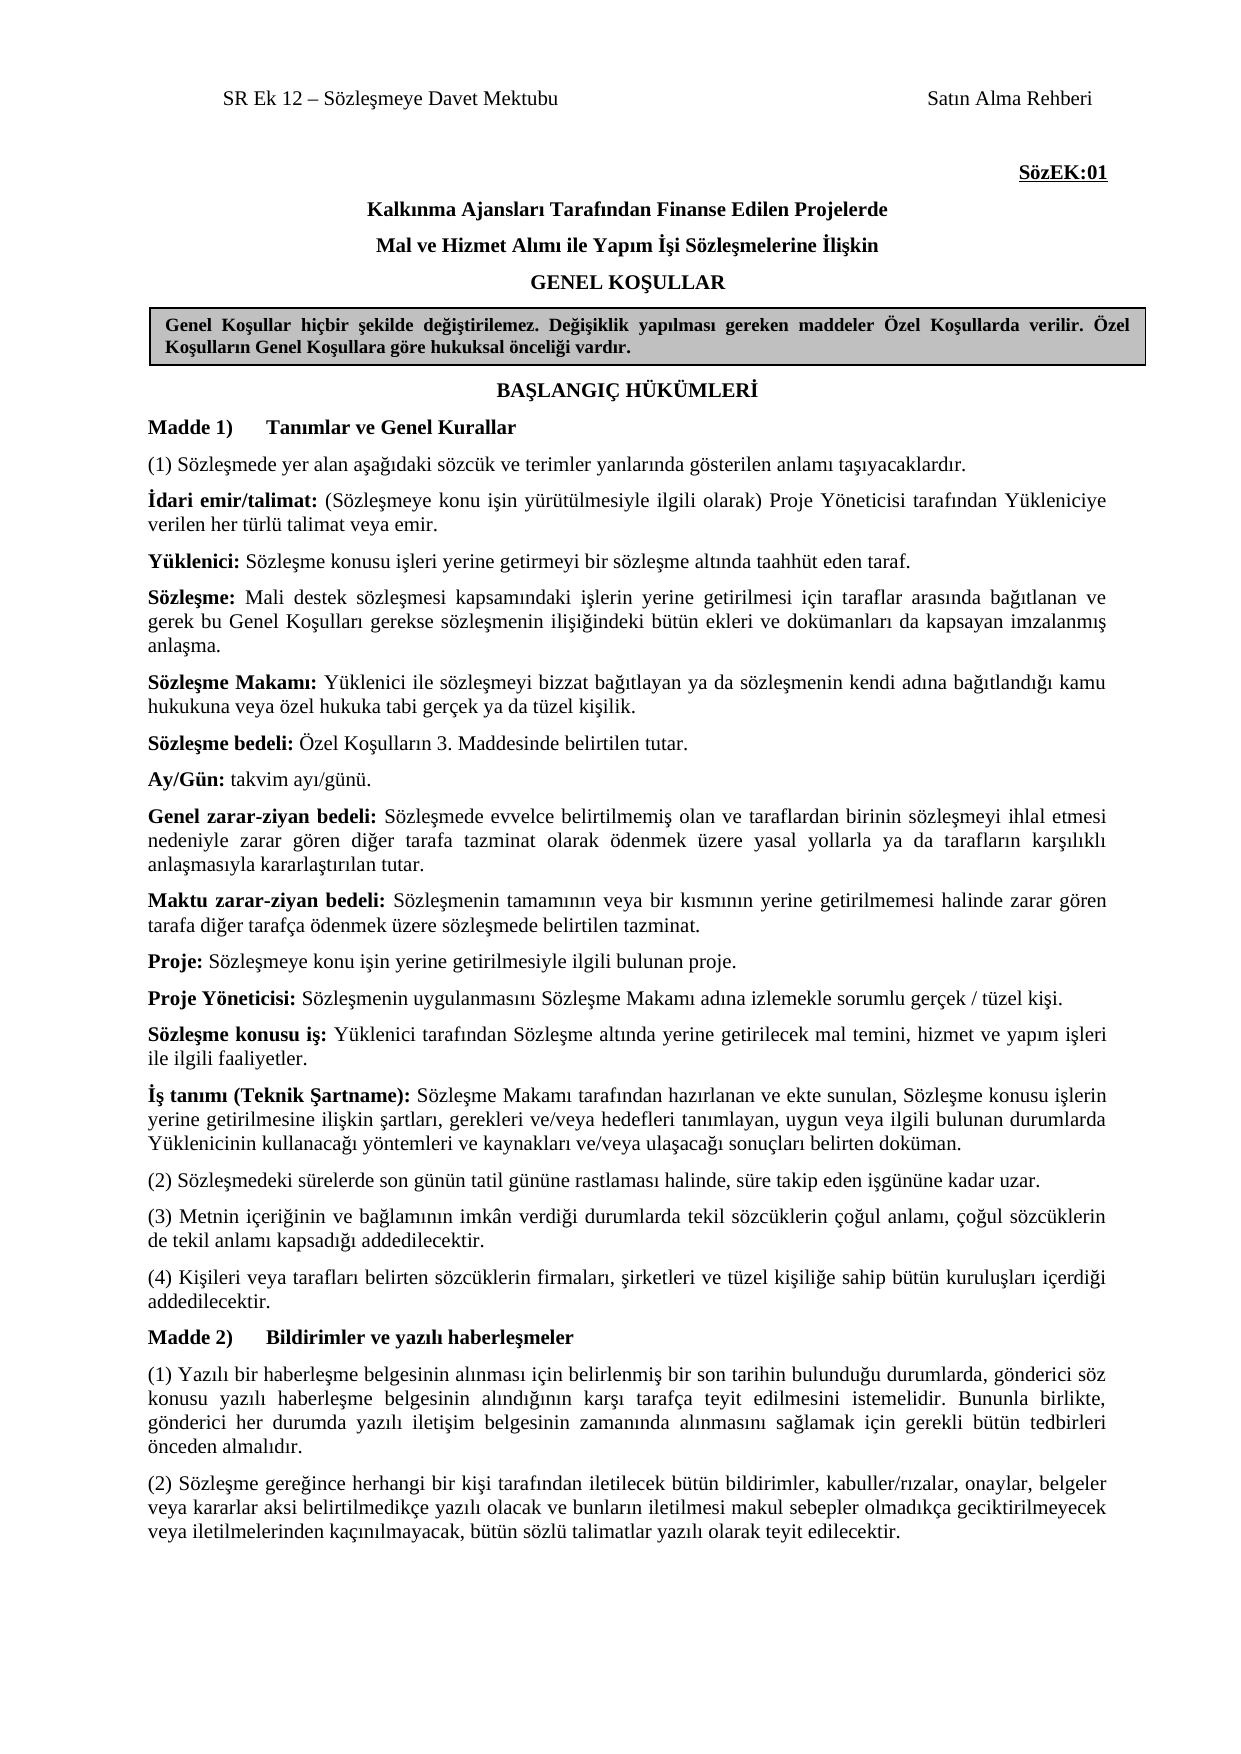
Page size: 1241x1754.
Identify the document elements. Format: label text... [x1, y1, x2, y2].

text GENEL KOŞULLAR [148, 270, 1107, 294]
text Yüklenici: Sözleşme konusu işleri yerine getirmeyi bir sözleşme altında taahhüt eden taraf. [148, 549, 1107, 573]
text Mal ve Hizmet Alımı ile Yapım İşi Sözleşmelerine İlişkin [148, 233, 1107, 257]
text Sözleşme: Mali destek sözleşmesi kapsamındaki işlerin yerine getirilmesi için taraflar arasında bağıtlanan ve gerek bu Genel Koşulları gerekse sözleşmenin ilişiğindeki bütün ekleri ve dokümanları da kapsayan imzalanmış anlaşma. [148, 585, 1107, 657]
text (2) Sözleşme gereğince herhangi bir kişi tarafından iletilecek bütün bildirimler, kabuller/rızalar, onaylar, belgeler veya kararlar aksi belirtilmedikçe yazılı olacak ve bunların iletilmesi makul sebepler olmadıkça geciktirilmeyecek veya iletilmelerinden kaçınılmayacak, bütün sözlü talimatlar yazılı olarak teyit edilecektir. [148, 1471, 1107, 1543]
text İş tanımı (Teknik Şartname): Sözleşme Makamı tarafından hazırlanan ve ekte sunulan, Sözleşme konusu işlerin yerine getirilmesine ilişkin şartları, gerekleri ve/veya hedefleri tanımlayan, uygun veya ilgili bulunan durumlarda Yüklenicinin kullanacağı yöntemleri ve kaynakları ve/veya ulaşacağı sonuçları belirten doküman. [148, 1083, 1107, 1155]
list Bildirimler ve yazılı haberleşmeler [148, 1325, 1107, 1349]
text (1) Yazılı bir haberleşme belgesinin alınması için belirlenmiş bir son tarihin bulunduğu durumlarda, gönderici söz konusu yazılı haberleşme belgesinin alındığının karşı tarafça teyit edilmesini istemelidir. Bununla birlikte, gönderici her durumda yazılı iletişim belgesinin zamanında alınmasını sağlamak için gerekli bütün tedbirleri önceden almalıdır. [148, 1362, 1107, 1458]
text Ay/Gün: takvim ayı/günü. [148, 767, 1107, 791]
text (4) Kişileri veya tarafları belirten sözcüklerin firmaları, şirketleri ve tüzel kişiliğe sahip bütün kuruluşları içerdiği addedilecektir. [148, 1265, 1107, 1313]
list Tanımlar ve Genel Kurallar [148, 415, 1107, 439]
text SözEK:01 [148, 160, 1107, 184]
text Sözleşme konusu iş: Yüklenici tarafından Sözleşme altında yerine getirilecek mal temini, hizmet ve yapım işleri ile ilgili faaliyetler. [148, 1022, 1107, 1070]
text Proje: Sözleşmeye konu işin yerine getirilmesiyle ilgili bulunan proje. [148, 949, 1107, 973]
text İdari emir/talimat: (Sözleşmeye konu işin yürütülmesiyle ilgili olarak) Proje Yöneticisi tarafından Yükleniciye verilen her türlü talimat veya emir. [148, 488, 1107, 536]
text (3) Metnin içeriğinin ve bağlamının imkân verdiği durumlarda tekil sözcüklerin çoğul anlamı, çoğul sözcüklerin de tekil anlamı kapsadığı addedilecektir. [148, 1204, 1107, 1252]
text Maktu zarar-ziyan bedeli: Sözleşmenin tamamının veya bir kısmının yerine getirilmemesi halinde zarar gören tarafa diğer tarafça ödenmek üzere sözleşmede belirtilen tazminat. [148, 888, 1107, 937]
text Proje Yöneticisi: Sözleşmenin uygulanmasını Sözleşme Makamı adına izlemekle sorumlu gerçek / tüzel kişi. [148, 986, 1107, 1010]
text (2) Sözleşmedeki sürelerde son günün tatil gününe rastlaması halinde, süre takip eden işgününe kadar uzar. [148, 1167, 1107, 1192]
text BAŞLANGIÇ HÜKÜMLERİ [148, 378, 1107, 402]
text Genel zarar-ziyan bedeli: Sözleşmede evvelce belirtilmemiş olan ve taraflardan birinin sözleşmeyi ihlal etmesi nedeniyle zarar gören diğer tarafa tazminat olarak ödenmek üzere yasal yollarla ya da tarafların karşılıklı anlaşmasıyla kararlaştırılan tutar. [148, 804, 1107, 876]
text Kalkınma Ajansları Tarafından Finanse Edilen Projelerde [148, 197, 1107, 221]
text Sözleşme Makamı: Yüklenici ile sözleşmeyi bizzat bağıtlayan ya da sözleşmenin kendi adına bağıtlandığı kamu hukukuna veya özel hukuka tabi gerçek ya da tüzel kişilik. [148, 670, 1107, 718]
text Sözleşme bedeli: Özel Koşulların 3. Maddesinde belirtilen tutar. [148, 731, 1107, 755]
text (1) Sözleşmede yer alan aşağıdaki sözcük ve terimler yanlarında gösterilen anlamı taşıyacaklardır. [148, 452, 1107, 476]
